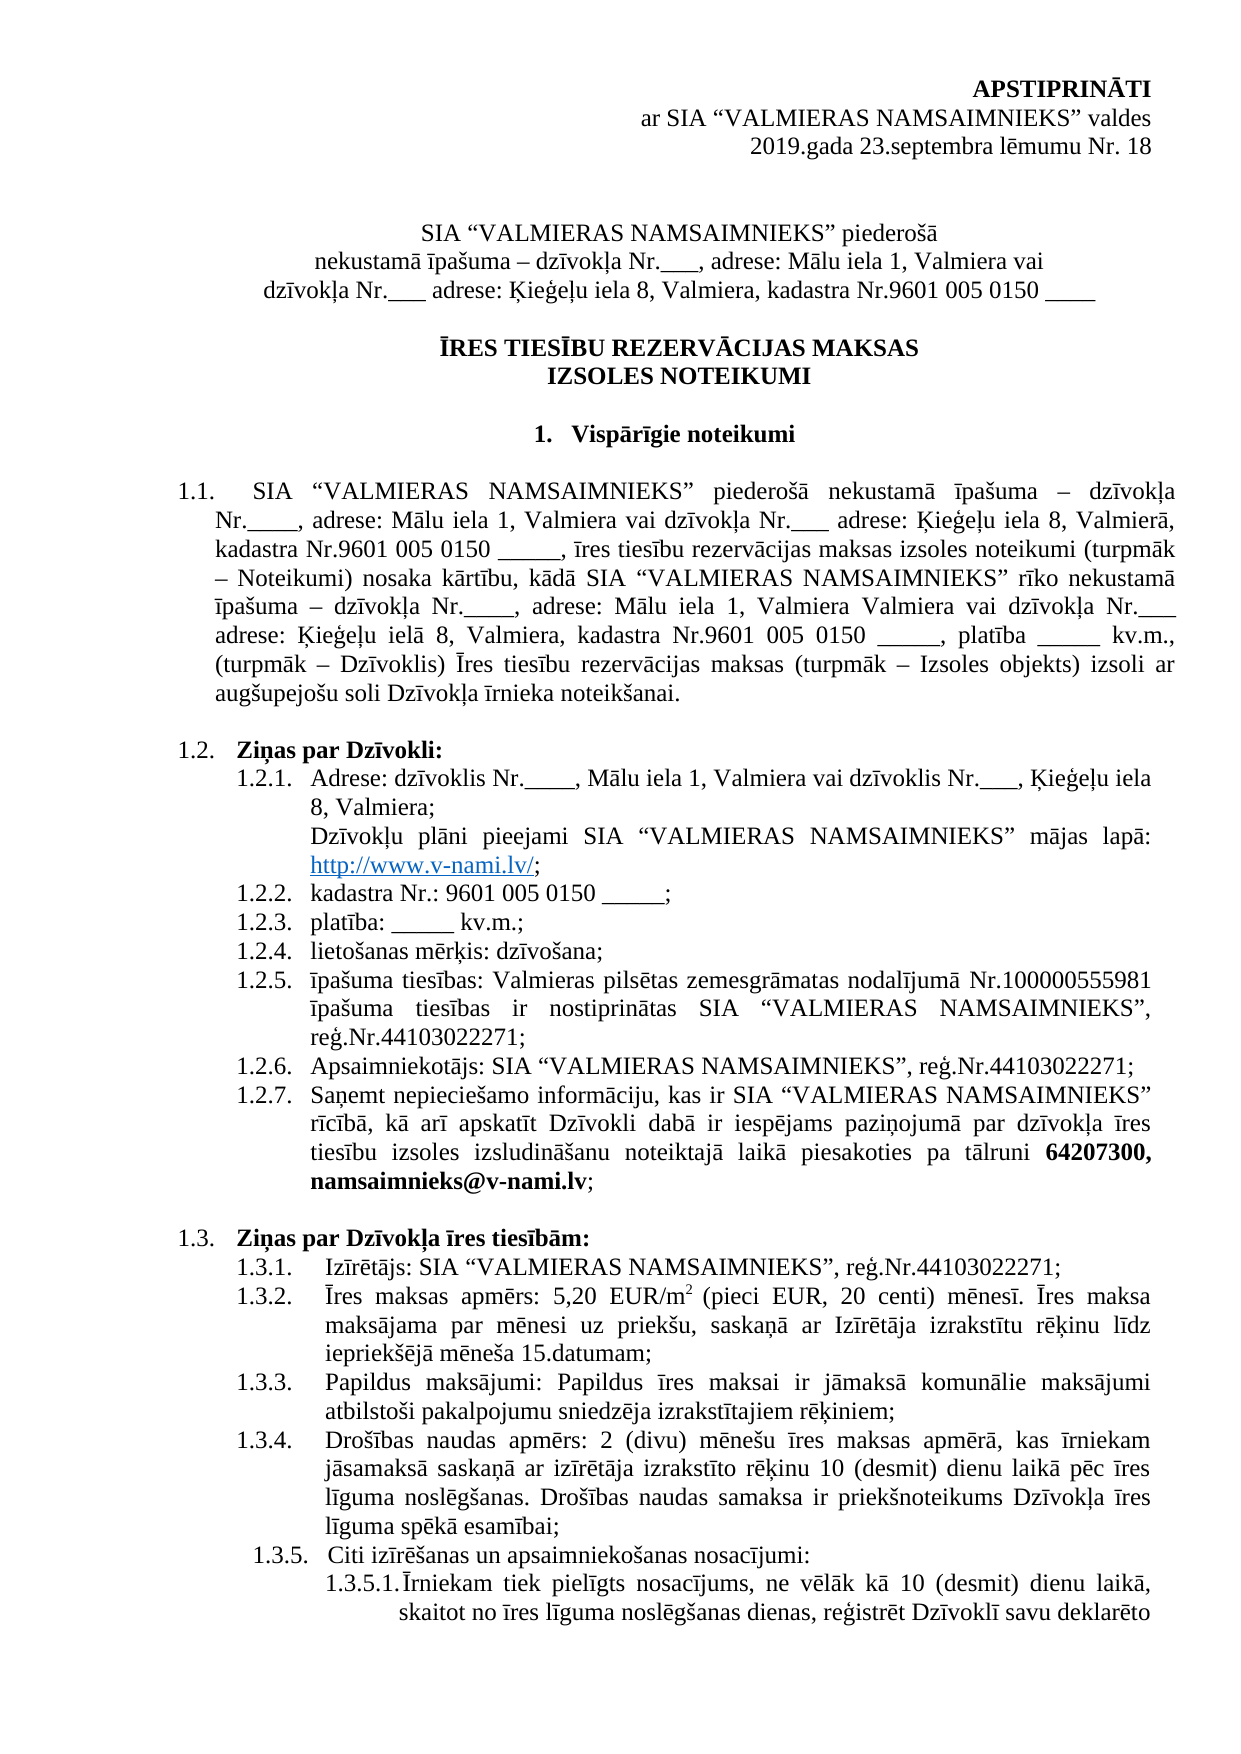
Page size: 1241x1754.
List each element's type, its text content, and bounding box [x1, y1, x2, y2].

text ar SIA “VALMIERAS NAMSAIMNIEKS” valdes [177, 103, 1152, 131]
list platība: _____ kv.m.; [236, 907, 1152, 936]
list SIA “VALMIERAS NAMSAIMNIEKS” piederošā nekustamā īpašuma – dzīvokļa Nr.____, adrese: Mālu iela 1, Valmiera vai dzīvokļa Nr.___ adrese: Ķieģeļu iela 8, Valmierā, kadastra Nr.9601 005 0150 _____, īres tiesību rezervācijas maksas izsoles noteikumi (turpmāk – Noteikumi) nosaka kārtību, kādā SIA “VALMIERAS NAMSAIMNIEKS” rīko nekustamā īpašuma – dzīvokļa Nr.____, adrese: Mālu iela 1, Valmiera Valmiera vai dzīvokļa Nr.___ adrese: Ķieģeļu ielā 8, Valmiera, kadastra Nr.9601 005 0150 _____, platība _____ kv.m., (turpmāk – Dzīvoklis) Īres tiesību rezervācijas maksas (turpmāk – Izsoles objekts) izsoli ar augšupejošu soli Dzīvokļa īrnieka noteikšanai. [177, 476, 1176, 707]
list kadastra Nr.: 9601 005 0150 _____; [236, 878, 1152, 907]
list Saņemt nepieciešamo informāciju, kas ir SIA “VALMIERAS NAMSAIMNIEKS” rīcībā, kā arī apskatīt Dzīvokli dabā ir iespējams paziņojumā par dzīvokļa īres tiesību izsoles izsludināšanu noteiktajā laikā piesakoties pa tālruni 64207300, namsaimnieks@v-nami.lv; [236, 1080, 1152, 1195]
list Ziņas par Dzīvokļa īres tiesībām: [177, 1223, 1152, 1252]
text APSTIPRINĀTI [177, 74, 1152, 103]
list Adrese: dzīvoklis Nr.____, Mālu iela 1, Valmiera vai dzīvoklis Nr.___, Ķieģeļu iela 8, Valmiera; [236, 763, 1152, 821]
text nekustamā īpašuma – dzīvokļa Nr.___, adrese: Mālu iela 1, Valmiera vai [177, 246, 1152, 275]
list Izīrētājs: SIA “VALMIERAS NAMSAIMNIEKS”, reģ.Nr.44103022271; [236, 1252, 1152, 1281]
list Vispārīgie noteikumi [177, 419, 1152, 448]
text SIA “VALMIERAS NAMSAIMNIEKS” piederošā [177, 218, 1152, 246]
text IZSOLES NOTEIKUMI [177, 361, 1152, 390]
list Papildus maksājumi: Papildus īres maksai ir jāmaksā komunālie maksājumi atbilstoši pakalpojumu sniedzēja izrakstītajiem rēķiniem; [236, 1367, 1152, 1425]
list Drošības naudas apmērs: 2 (divu) mēnešu īres maksas apmērā, kas īrniekam jāsamaksā saskaņā ar izīrētāja izrakstīto rēķinu 10 (desmit) dienu laikā pēc īres līguma noslēgšanas. Drošības naudas samaksa ir priekšnoteikums Dzīvokļa īres līguma spēkā esamībai; [236, 1425, 1152, 1540]
text 2019.gada 23.septembra lēmumu Nr. 18 [177, 131, 1152, 160]
list īpašuma tiesības: Valmieras pilsētas zemesgrāmatas nodalījumā Nr.100000555981 īpašuma tiesības ir nostiprinātas SIA “VALMIERAS NAMSAIMNIEKS”, reģ.Nr.44103022271; [236, 965, 1152, 1051]
text dzīvokļa Nr.___ adrese: Ķieģeļu iela 8, Valmiera, kadastra Nr.9601 005 0150 ____ [177, 275, 1152, 304]
list Citi izīrēšanas un apsaimniekošanas nosacījumi: [252, 1540, 1152, 1568]
list Īres maksas apmērs: 5,20 EUR/m2 (pieci EUR, 20 centi) mēnesī. Īres maksa maksājama par mēnesi uz priekšu, saskaņā ar Izīrētāja izrakstītu rēķinu līdz iepriekšējā mēneša 15.datumam; [236, 1281, 1152, 1367]
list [325, 1568, 1152, 1626]
list lietošanas mērķis: dzīvošana; [236, 936, 1152, 965]
list Apsaimniekotājs: SIA “VALMIERAS NAMSAIMNIEKS”, reģ.Nr.44103022271; [236, 1051, 1152, 1080]
list Ziņas par Dzīvokli: [177, 735, 1152, 763]
text ĪRES TIESĪBU REZERVĀCIJAS MAKSAS [177, 333, 1152, 361]
text Dzīvokļu plāni pieejami SIA “VALMIERAS NAMSAIMNIEKS” mājas lapā: http://www.v-nami.lv/; [310, 821, 1152, 878]
